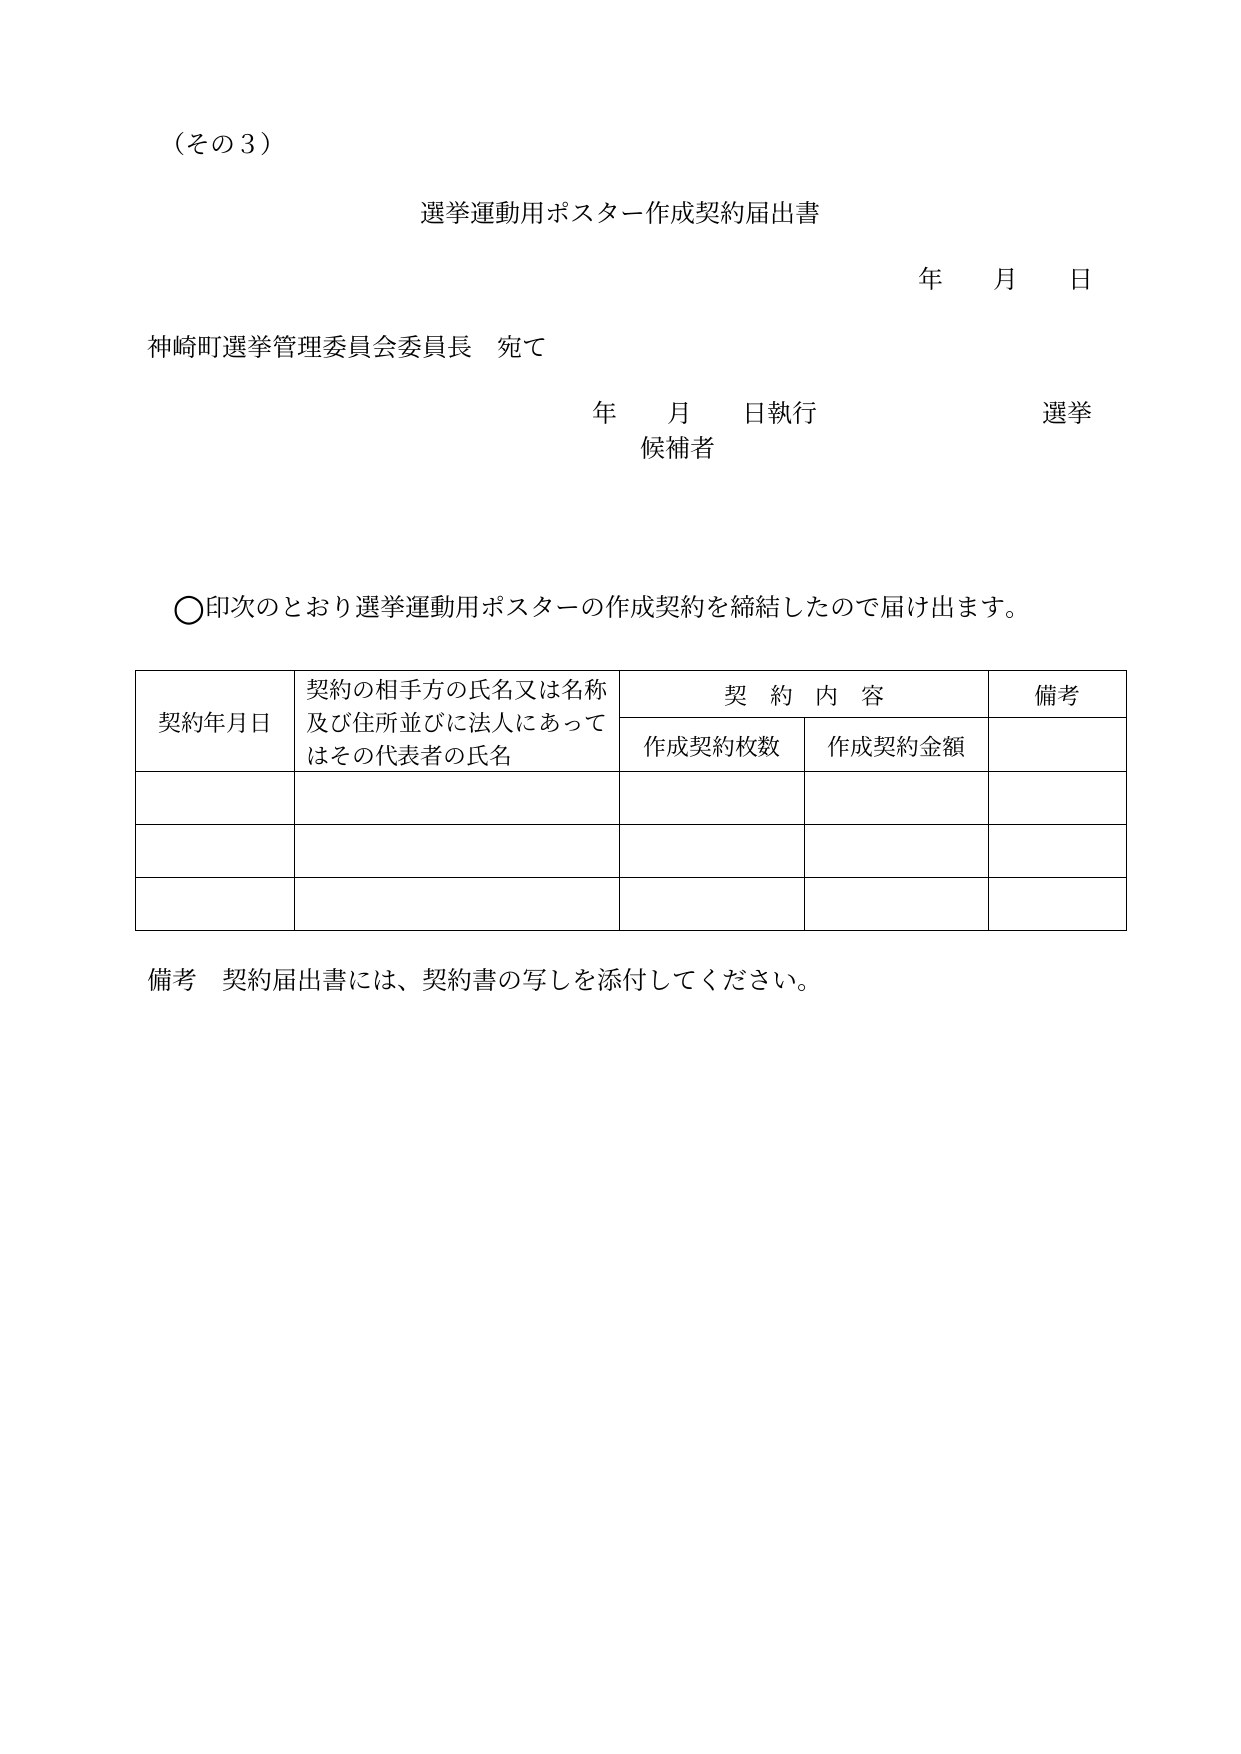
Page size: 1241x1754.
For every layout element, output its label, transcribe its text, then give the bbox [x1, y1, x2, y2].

text （その３） [135, 128, 1105, 160]
table_cell 作成契約枚数 [620, 718, 804, 771]
text 神崎町選挙管理委員会委員長 宛て [147, 331, 1105, 363]
text 年 月 日執行 選挙 [117, 396, 1105, 429]
table_cell [989, 878, 1126, 930]
table_header 契約年月日 [136, 671, 294, 771]
table_cell [805, 878, 988, 930]
table_cell [295, 825, 619, 877]
table_cell [136, 825, 294, 877]
table_cell 作成契約金額 [805, 718, 988, 771]
table_cell [805, 825, 988, 877]
table_cell [805, 772, 988, 824]
text 選挙運動用ポスター作成契約届出書 [135, 193, 1105, 229]
table_cell [620, 772, 804, 824]
table_cell [295, 772, 619, 824]
text 備考 契約届出書には、契約書の写しを添付してください。 [147, 961, 1105, 997]
table_header 契約の相手方の氏名又は名称及び住所並びに法人にあってはその代表者の氏名 [295, 671, 619, 771]
table_cell [989, 718, 1126, 771]
table_header 備考 [989, 671, 1126, 717]
table_cell [989, 825, 1126, 877]
text 候補者 ○印次のとおり選挙運動用ポスターの作成契約を締結したので届け出ます。 [172, 429, 1022, 631]
table_cell [989, 772, 1126, 824]
table_cell [295, 878, 619, 930]
table_cell [620, 878, 804, 930]
table_cell [620, 825, 804, 877]
table_cell [136, 878, 294, 930]
table_header 契 約 内 容 [620, 671, 988, 717]
table_cell [136, 772, 294, 824]
text 年 月 日 [135, 263, 1093, 295]
